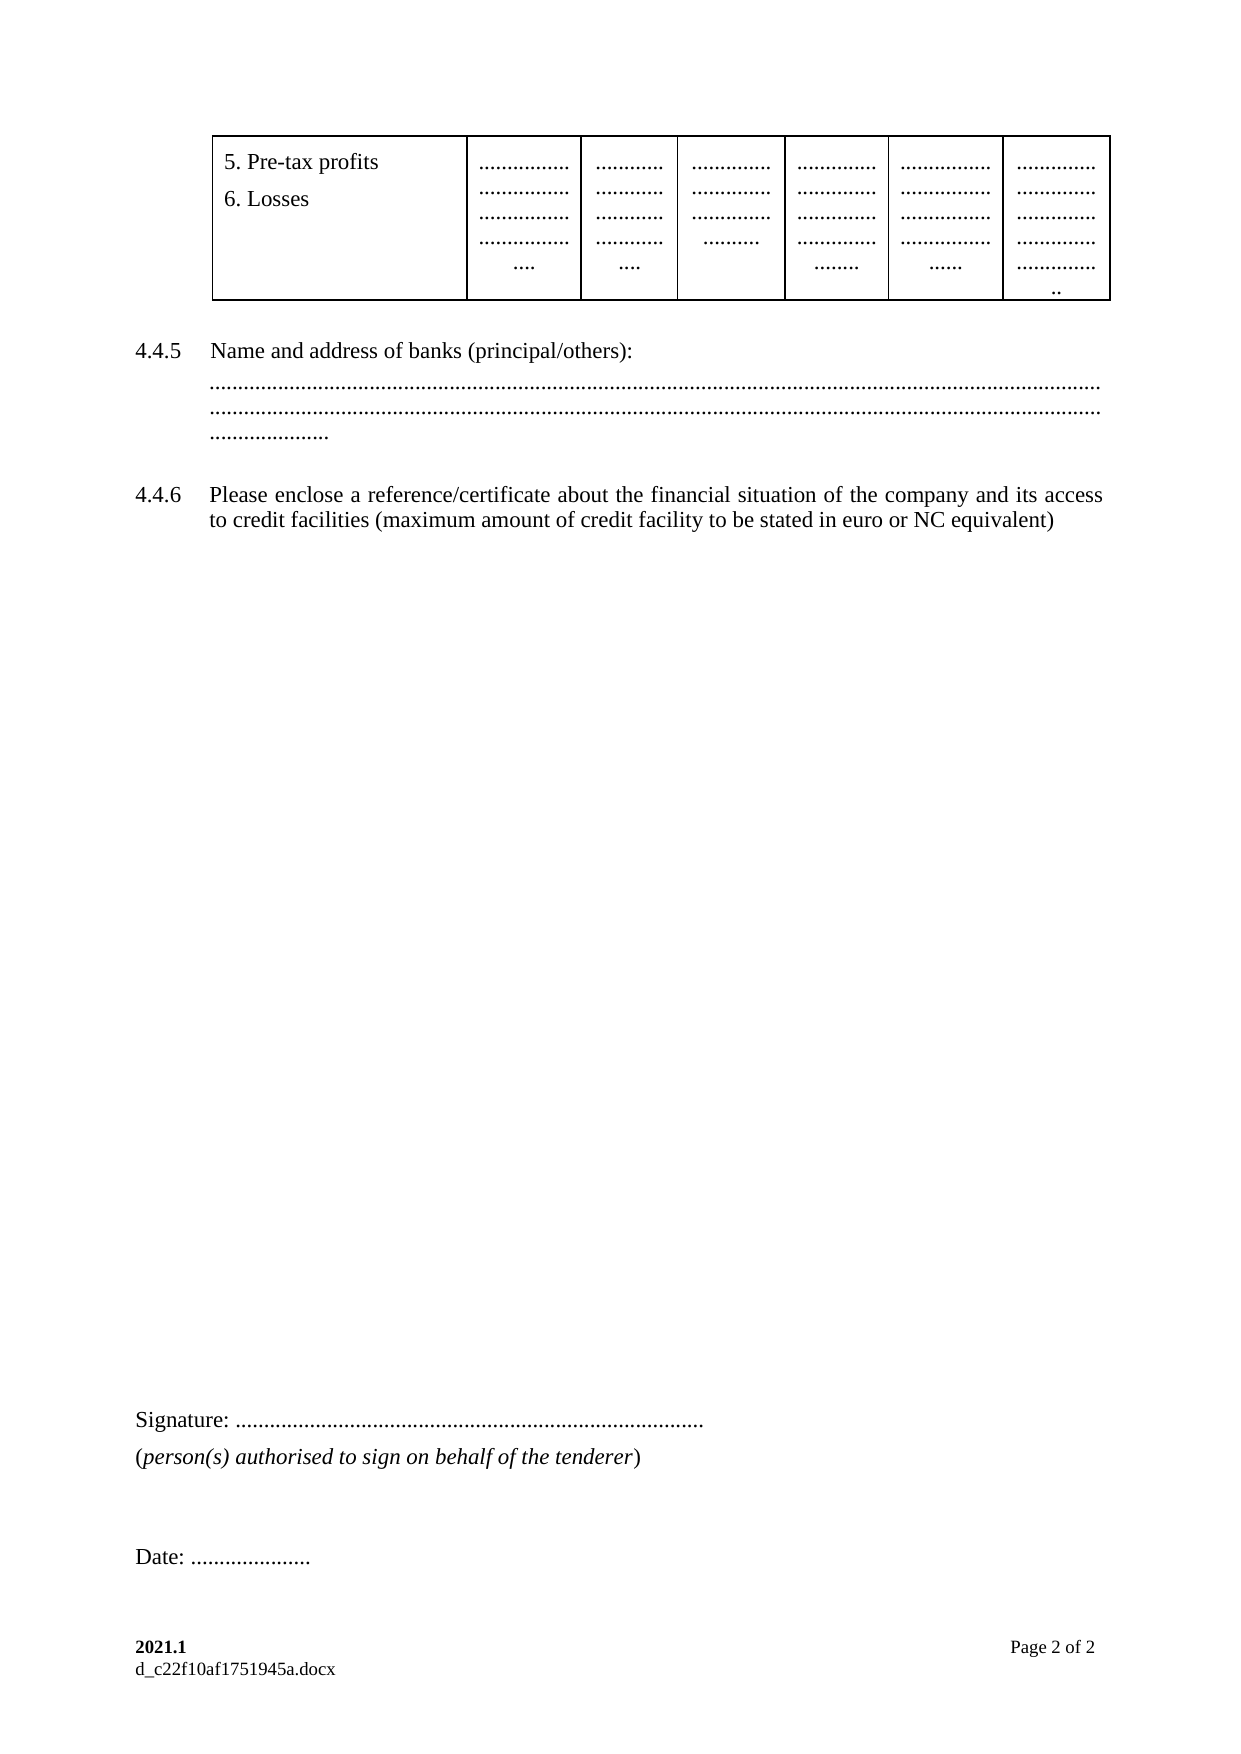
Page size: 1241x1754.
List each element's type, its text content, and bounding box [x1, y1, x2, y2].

table_cell ...................................................................... [889, 137, 1002, 299]
table_cell .................................................... [582, 137, 677, 299]
table_cell 5. Pre-tax profits 6. Losses [213, 137, 466, 299]
table_cell ........................................................................ [1004, 137, 1109, 299]
table_cell .................................................................... [468, 137, 580, 299]
text ............................................................................................................................................................................................................................................................................................................................................. [209, 369, 1105, 444]
text 4.4.6 Please enclose a reference/certificate about the financial situation of the company and its access to credit facilities (maximum amount of credit facility to be stated in euro or NC equivalent) [135, 482, 1105, 532]
text (person(s) authorised to sign on behalf of the tenderer) [135, 1444, 1105, 1469]
text Date: ..................... [135, 1544, 1105, 1569]
table_cell ................................................................ [786, 137, 888, 299]
table_cell .................................................... [678, 137, 784, 299]
text 4.4.5 Name and address of banks (principal/others): [135, 338, 1105, 363]
text Signature: .................................................................................. [135, 1407, 1105, 1432]
